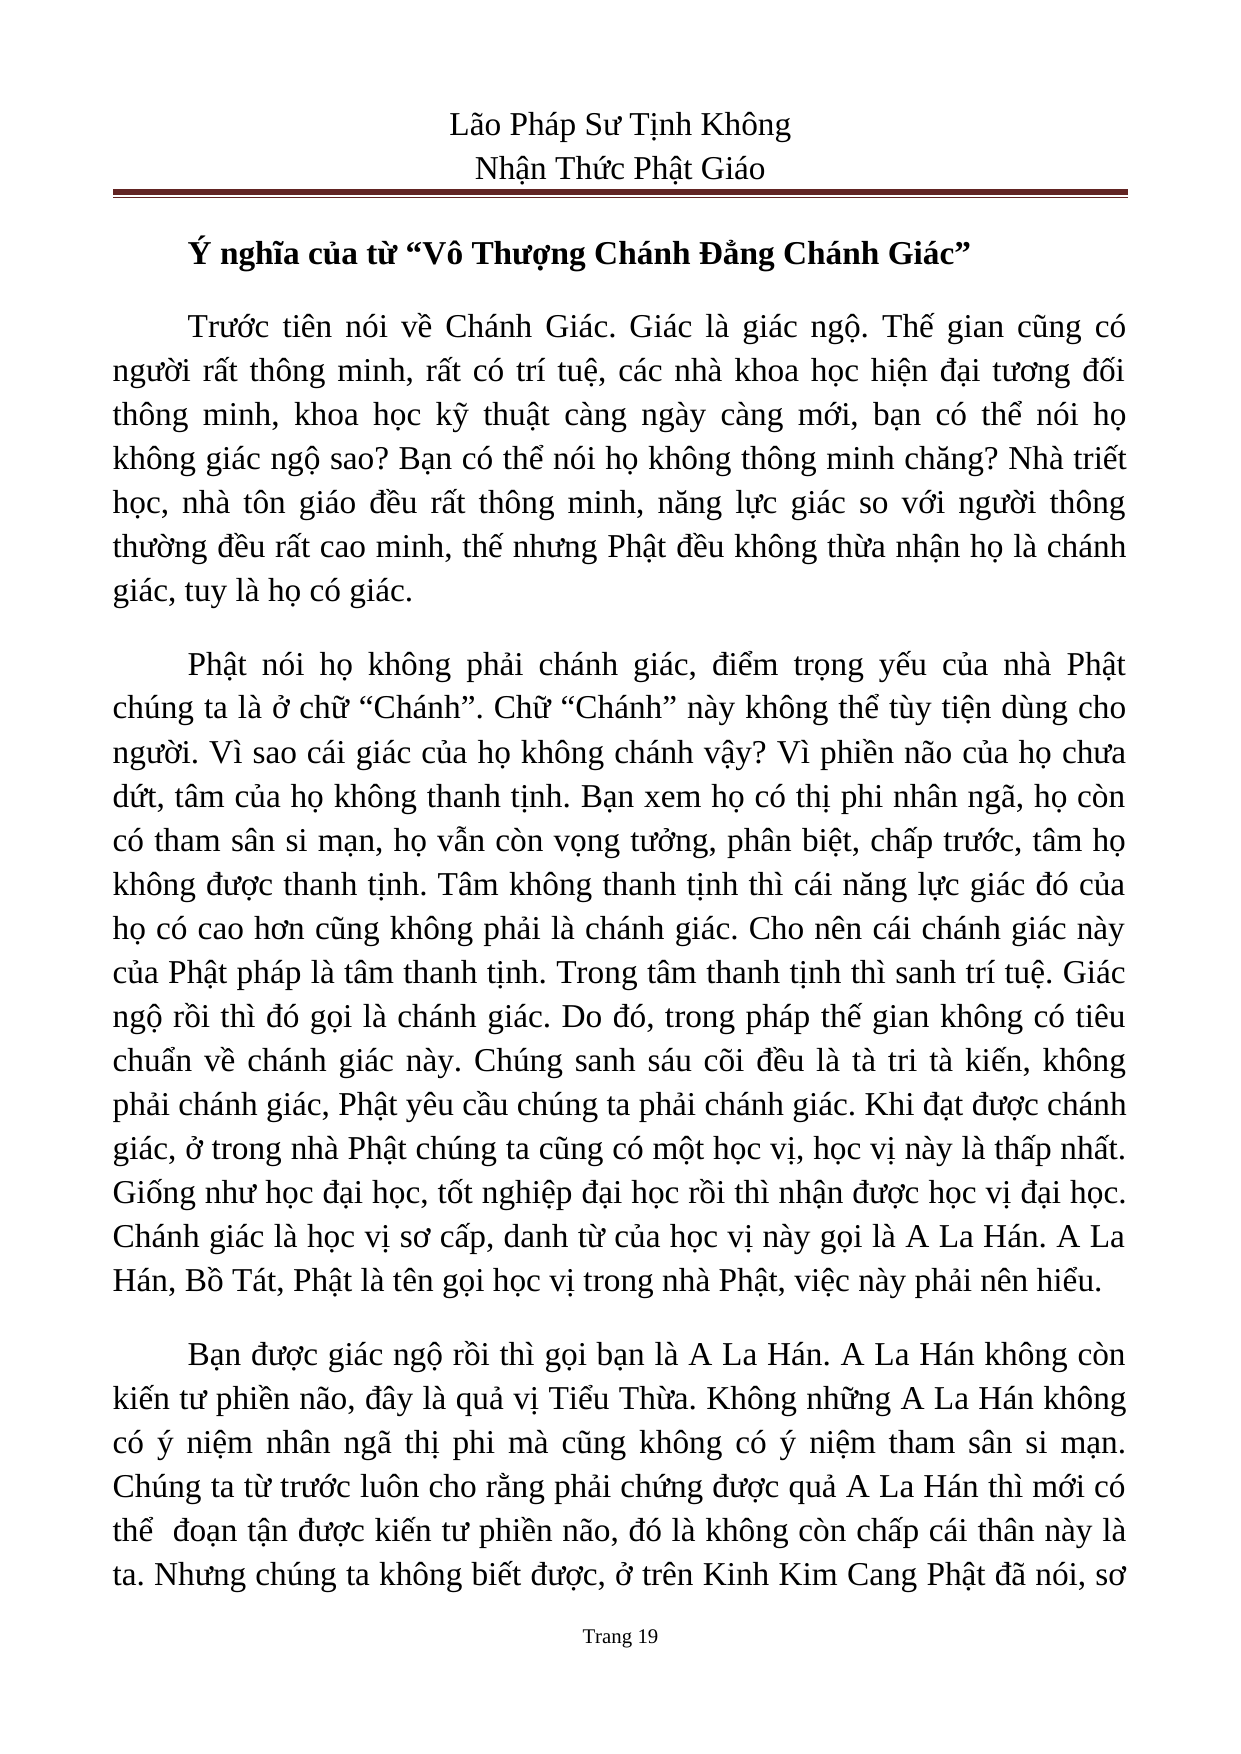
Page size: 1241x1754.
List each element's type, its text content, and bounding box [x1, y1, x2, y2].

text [112, 233, 1128, 315]
text Phật nói họ không phải chánh giác, điểm trọng yếu của nhà Phật chúng ta là ở chữ “Chánh”. Chữ “Chánh” này không thể tùy tiện dùng cho người. Vì sao cái giác của họ không chánh vậy? Vì phiền não của họ chưa dứt, tâm của họ không thanh tịnh. Bạn xem họ có thị phi nhân ngã, họ còn có tham sân si mạn, họ vẫn còn vọng tưởng, phân biệt, chấp trước, tâm họ không được thanh tịnh. Tâm không thanh tịnh thì cái năng lực giác đó của họ có cao hơn cũng không phải là chánh giác. Cho nên cái chánh giác này của Phật pháp là tâm thanh tịnh. Trong tâm thanh tịnh thì sanh trí tuệ. Giác ngộ rồi thì đó gọi là chánh giác. Do đó, trong pháp thế gian không có tiêu chuẩn về chánh giác này. Chúng sanh sáu cõi đều là tà tri tà kiến, không phải chánh giác, Phật yêu cầu chúng ta phải chánh giác. Khi đạt được chánh giác, ở trong nhà Phật chúng ta cũng có một học vị, học vị này là thấp nhất. Giống như học đại học, tốt nghiệp đại học rồi thì nhận được học vị đại học. Chánh giác là học vị sơ cấp, danh từ của học vị này gọi là A La Hán. A La Hán, Bồ Tát, Phật là tên gọi học vị trong nhà Phật, việc này phải nên hiểu. [112, 761, 1128, 1416]
text Ý nghĩa của từ “Vô Thượng Chánh Đẳng Chánh Giác” [112, 350, 1128, 388]
text Trước tiên nói về Chánh Giác. Giác là giác ngộ. Thế gian cũng có người rất thông minh, rất có trí tuệ, các nhà khoa học hiện đại tương đối thông minh, khoa học kỹ thuật càng ngày càng mới, bạn có thể nói họ không giác ngộ sao? Bạn có thể nói họ không thông minh chăng? Nhà triết học, nhà tôn giáo đều rất thông minh, năng lực giác so với người thông thường đều rất cao minh, thế nhưng Phật đều không thừa nhận họ là chánh giác, tuy là họ có giác. [112, 423, 1128, 726]
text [112, 1451, 1128, 1578]
